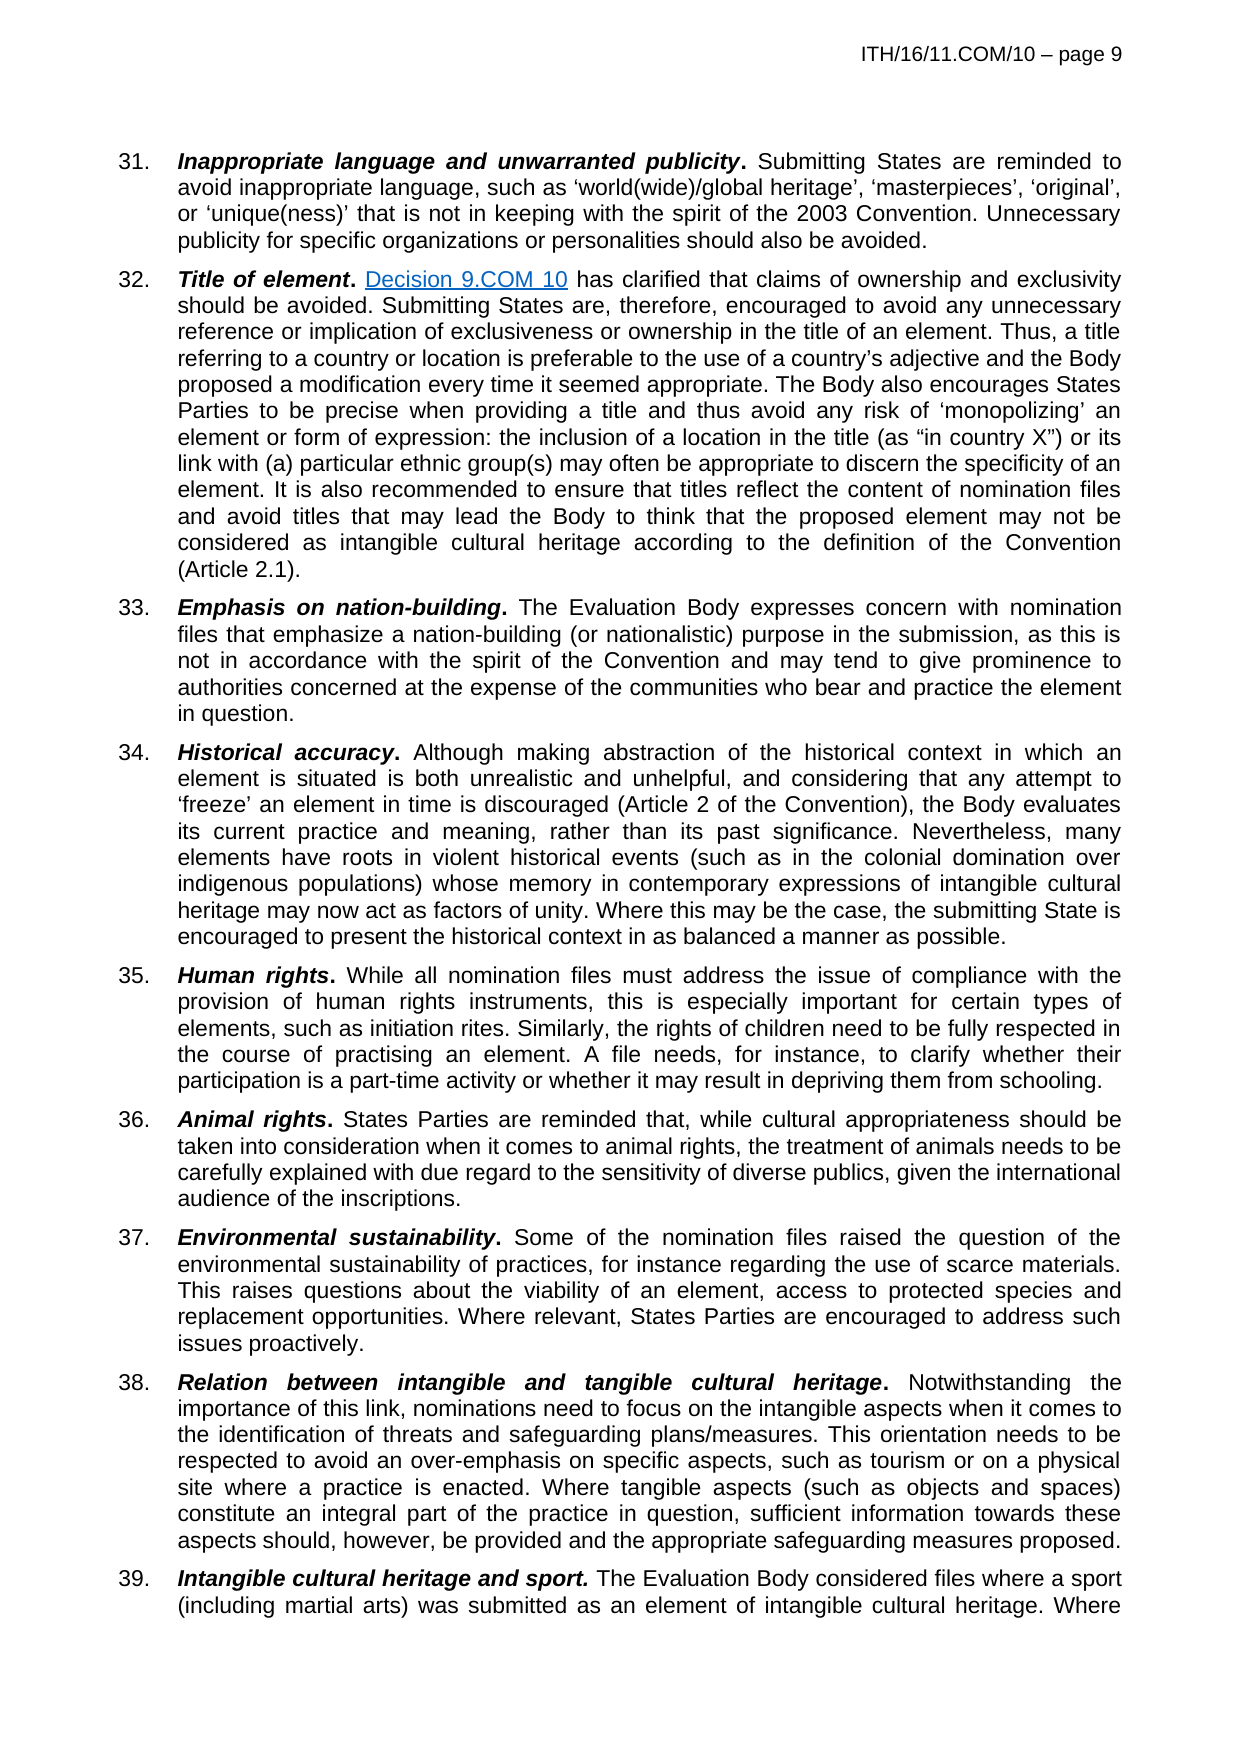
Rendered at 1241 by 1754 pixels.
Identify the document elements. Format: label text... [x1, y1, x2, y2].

list Emphasis on nation-building. The Evaluation Body expresses concern with nomination files that emphasize a nation-building (or nationalistic) purpose in the submission, as this is not in accordance with the spirit of the Convention and may tend to give prominence to authorities concerned at the expense of the communities who bear and practice the element in question. [118, 594, 1122, 726]
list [118, 1565, 1122, 1618]
list Title of element. Decision 9.COM 10 has clarified that claims of ownership and exclusivity should be avoided. Submitting States are, therefore, encouraged to avoid any unnecessary reference or implication of exclusiveness or ownership in the title of an element. Thus, a title referring to a country or location is preferable to the use of a country’s adjective and the Body proposed a modification every time it seemed appropriate. The Body also encourages States Parties to be precise when providing a title and thus avoid any risk of ‘monopolizing’ an element or form of expression: the inclusion of a location in the title (as “in country X”) or its link with (a) particular ethnic group(s) may often be appropriate to discern the specificity of an element. It is also recommended to ensure that titles reflect the content of nomination files and avoid titles that may lead the Body to think that the proposed element may not be considered as intangible cultural heritage according to the definition of the Convention (Article 2.1). [118, 266, 1122, 582]
list Historical accuracy. Although making abstraction of the historical context in which an element is situated is both unrealistic and unhelpful, and considering that any attempt to ‘freeze’ an element in time is discouraged (Article 2 of the Convention), the Body evaluates its current practice and meaning, rather than its past significance. Nevertheless, many elements have roots in violent historical events (such as in the colonial domination over indigenous populations) whose memory in contemporary expressions of intangible cultural heritage may now act as factors of unity. Where this may be the case, the submitting State is encouraged to present the historical context in as balanced a manner as possible. [118, 739, 1122, 949]
list Animal rights. States Parties are reminded that, while cultural appropriateness should be taken into consideration when it comes to animal rights, the treatment of animals needs to be carefully explained with due regard to the sensitivity of diverse publics, given the international audience of the inscriptions. [118, 1106, 1122, 1212]
list Human rights. While all nomination files must address the issue of compliance with the provision of human rights instruments, this is especially important for certain types of elements, such as initiation rites. Similarly, the rights of children need to be fully respected in the course of practising an element. A file needs, for instance, to clarify whether their participation is a part-time activity or whether it may result in depriving them from schooling. [118, 962, 1122, 1094]
list Environmental sustainability. Some of the nomination files raised the question of the environmental sustainability of practices, for instance regarding the use of scarce materials. This raises questions about the viability of an element, access to protected species and replacement opportunities. Where relevant, States Parties are encouraged to address such issues proactively. [118, 1224, 1122, 1356]
list Relation between intangible and tangible cultural heritage. Notwithstanding the importance of this link, nominations need to focus on the intangible aspects when it comes to the identification of threats and safeguarding plans/measures. This orientation needs to be respected to avoid an over-emphasis on specific aspects, such as tourism or on a physical site where a practice is enacted. Where tangible aspects (such as objects and spaces) constitute an integral part of the practice in question, sufficient information towards these aspects should, however, be provided and the appropriate safeguarding measures proposed. [118, 1368, 1122, 1553]
list Inappropriate language and unwarranted publicity. Submitting States are reminded to avoid inappropriate language, such as ‘world(wide)/global heritage’, ‘masterpieces’, ‘original’, or ‘unique(ness)’ that is not in keeping with the spirit of the 2003 Convention. Unnecessary publicity for specific organizations or personalities should also be avoided. [118, 148, 1122, 253]
